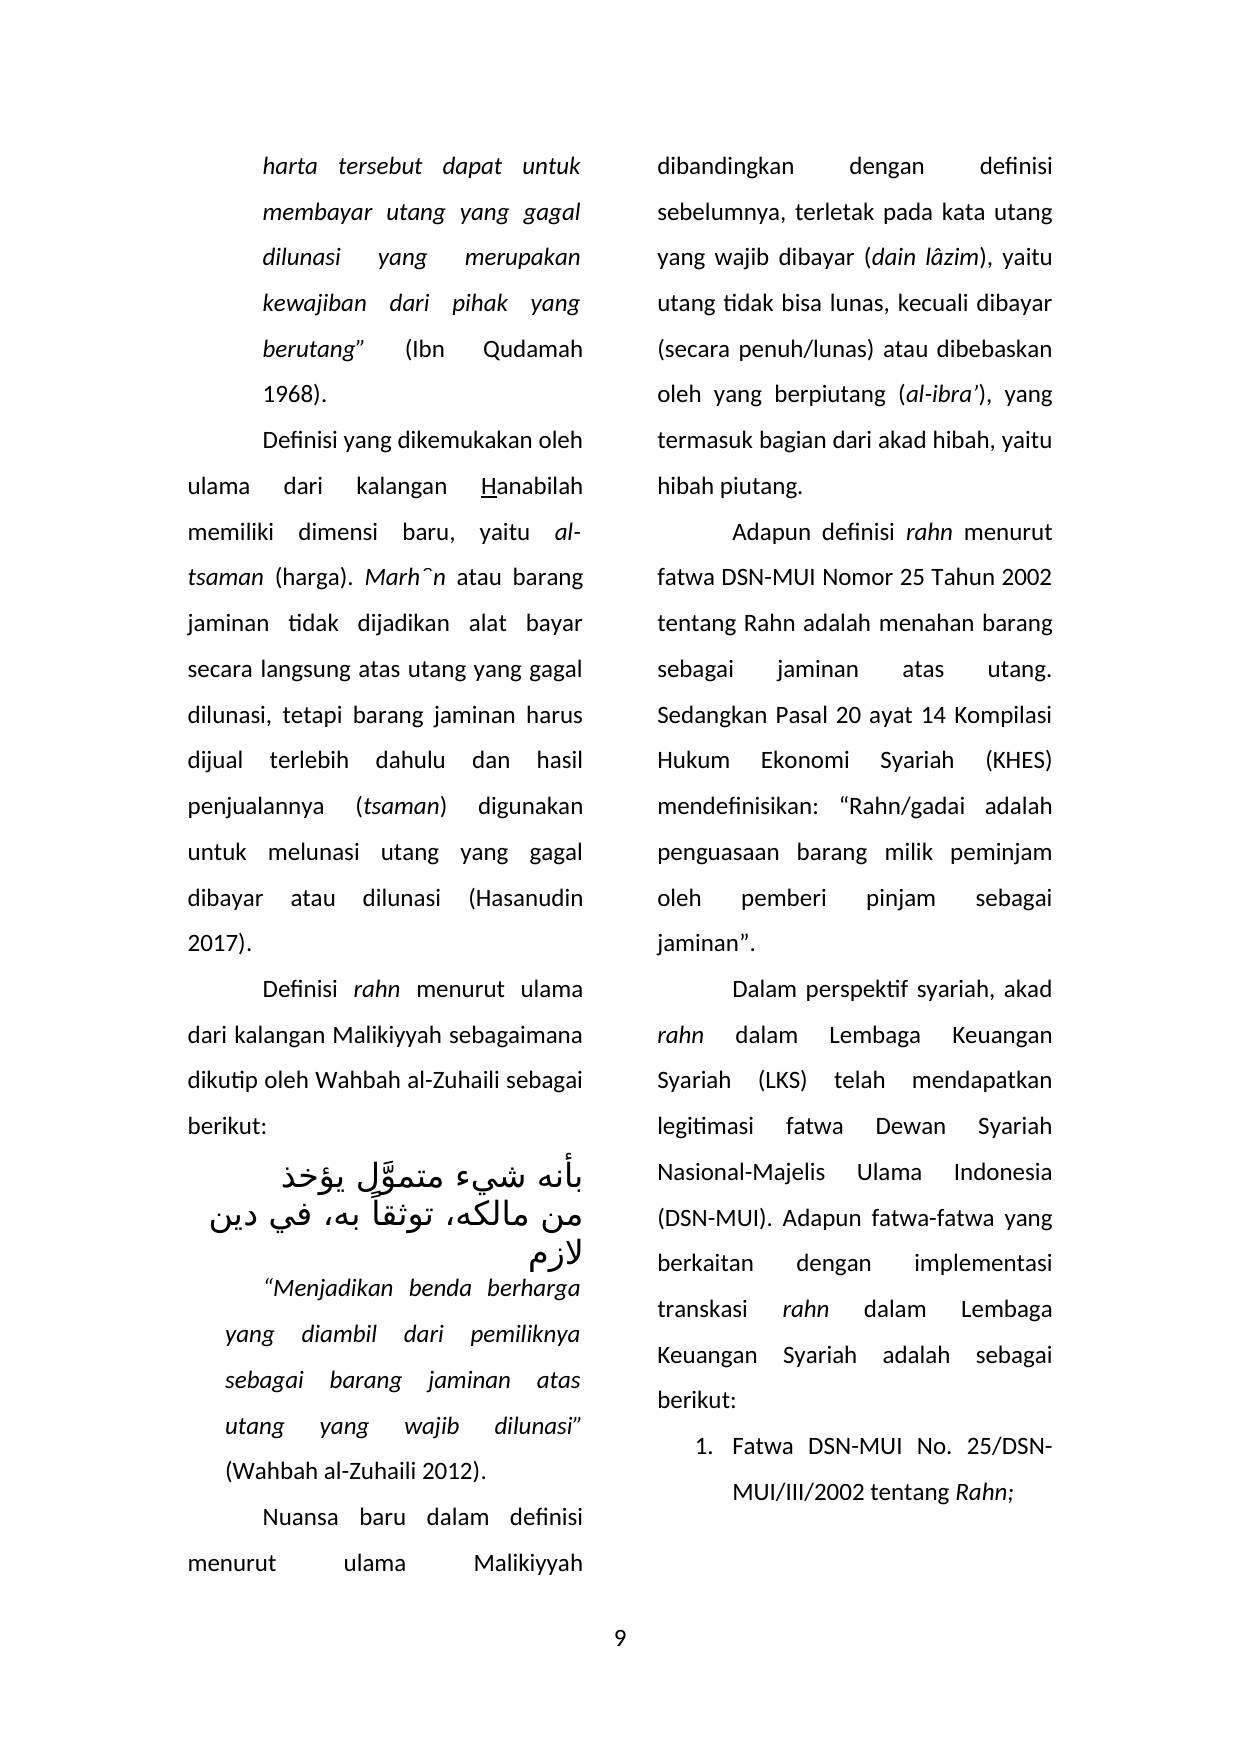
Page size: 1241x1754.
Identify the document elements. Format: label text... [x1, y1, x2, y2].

list بأنه شيء متموَّل يؤخذ من مالكه، توثقاً به، في دين لازم [187, 1156, 583, 1273]
list Adapun definisi rahn menurut fatwa DSN-MUI Nomor 25 Tahun 2002 tentang Rahn adalah menahan barang sebagai jaminan atas utang. Sedangkan Pasal 20 ayat 14 Kompilasi Hukum Ekonomi Syariah (KHES) mendefinisikan: “Rahn/gadai adalah penguasaan barang milik peminjam oleh pemberi pinjam sebagai jaminan”. [657, 516, 1053, 958]
list “Menjadikan benda berharga yang diambil dari pemiliknya sebagai barang jaminan atas utang yang wajib dilunasi” (Wahbah al-Zuhaili 2012). [225, 1273, 583, 1486]
list Definisi rahn menurut ulama dari kalangan Malikiyyah sebagaimana dikutip oleh Wahbah al-Zuhaili sebagai berikut: [187, 973, 583, 1141]
list Definisi yang dikemukakan oleh ulama dari kalangan Hanabilah memiliki dimensi baru, yaitu al-tsaman (harga). Marhȗn atau barang jaminan tidak dijadikan alat bayar secara langsung atas utang yang gagal dilunasi, tetapi barang jaminan harus dijual terlebih dahulu dan hasil penjualannya (tsaman) digunakan untuk melunasi utang yang gagal dibayar atau dilunasi (Hasanudin 2017). [187, 424, 583, 958]
list Dalam perspektif syariah, akad rahn dalam Lembaga Keuangan Syariah (LKS) telah mendapatkan legitimasi fatwa Dewan Syariah Nasional-Majelis Ulama Indonesia (DSN-MUI). Adapun fatwa-fatwa yang berkaitan dengan implementasi transkasi rahn dalam Lembaga Keuangan Syariah adalah sebagai berikut: [657, 973, 1053, 1415]
list Fatwa DSN-MUI No. 25/DSN-MUI/III/2002 tentang Rahn; [694, 1430, 1053, 1507]
list Nuansa baru dalam definisi menurut ulama Malikiyyah dibandingkan dengan definisi sebelumnya, terletak pada kata utang yang wajib dibayar (dain lâzim), yaitu utang tidak bisa lunas, kecuali dibayar (secara penuh/lunas) atau dibebaskan oleh yang berpiutang (al-ibra’), yang termasuk bagian dari akad hibah, yaitu hibah piutang. [657, 150, 1053, 501]
list Nuansa baru dalam definisi menurut ulama Malikiyyah dibandingkan dengan definisi sebelumnya, terletak pada kata utang yang wajib dibayar (dain lâzim), yaitu utang tidak bisa lunas, kecuali dibayar (secara penuh/lunas) atau dibebaskan oleh yang berpiutang (al-ibra’), yang termasuk bagian dari akad hibah, yaitu hibah piutang. [187, 1501, 583, 1577]
